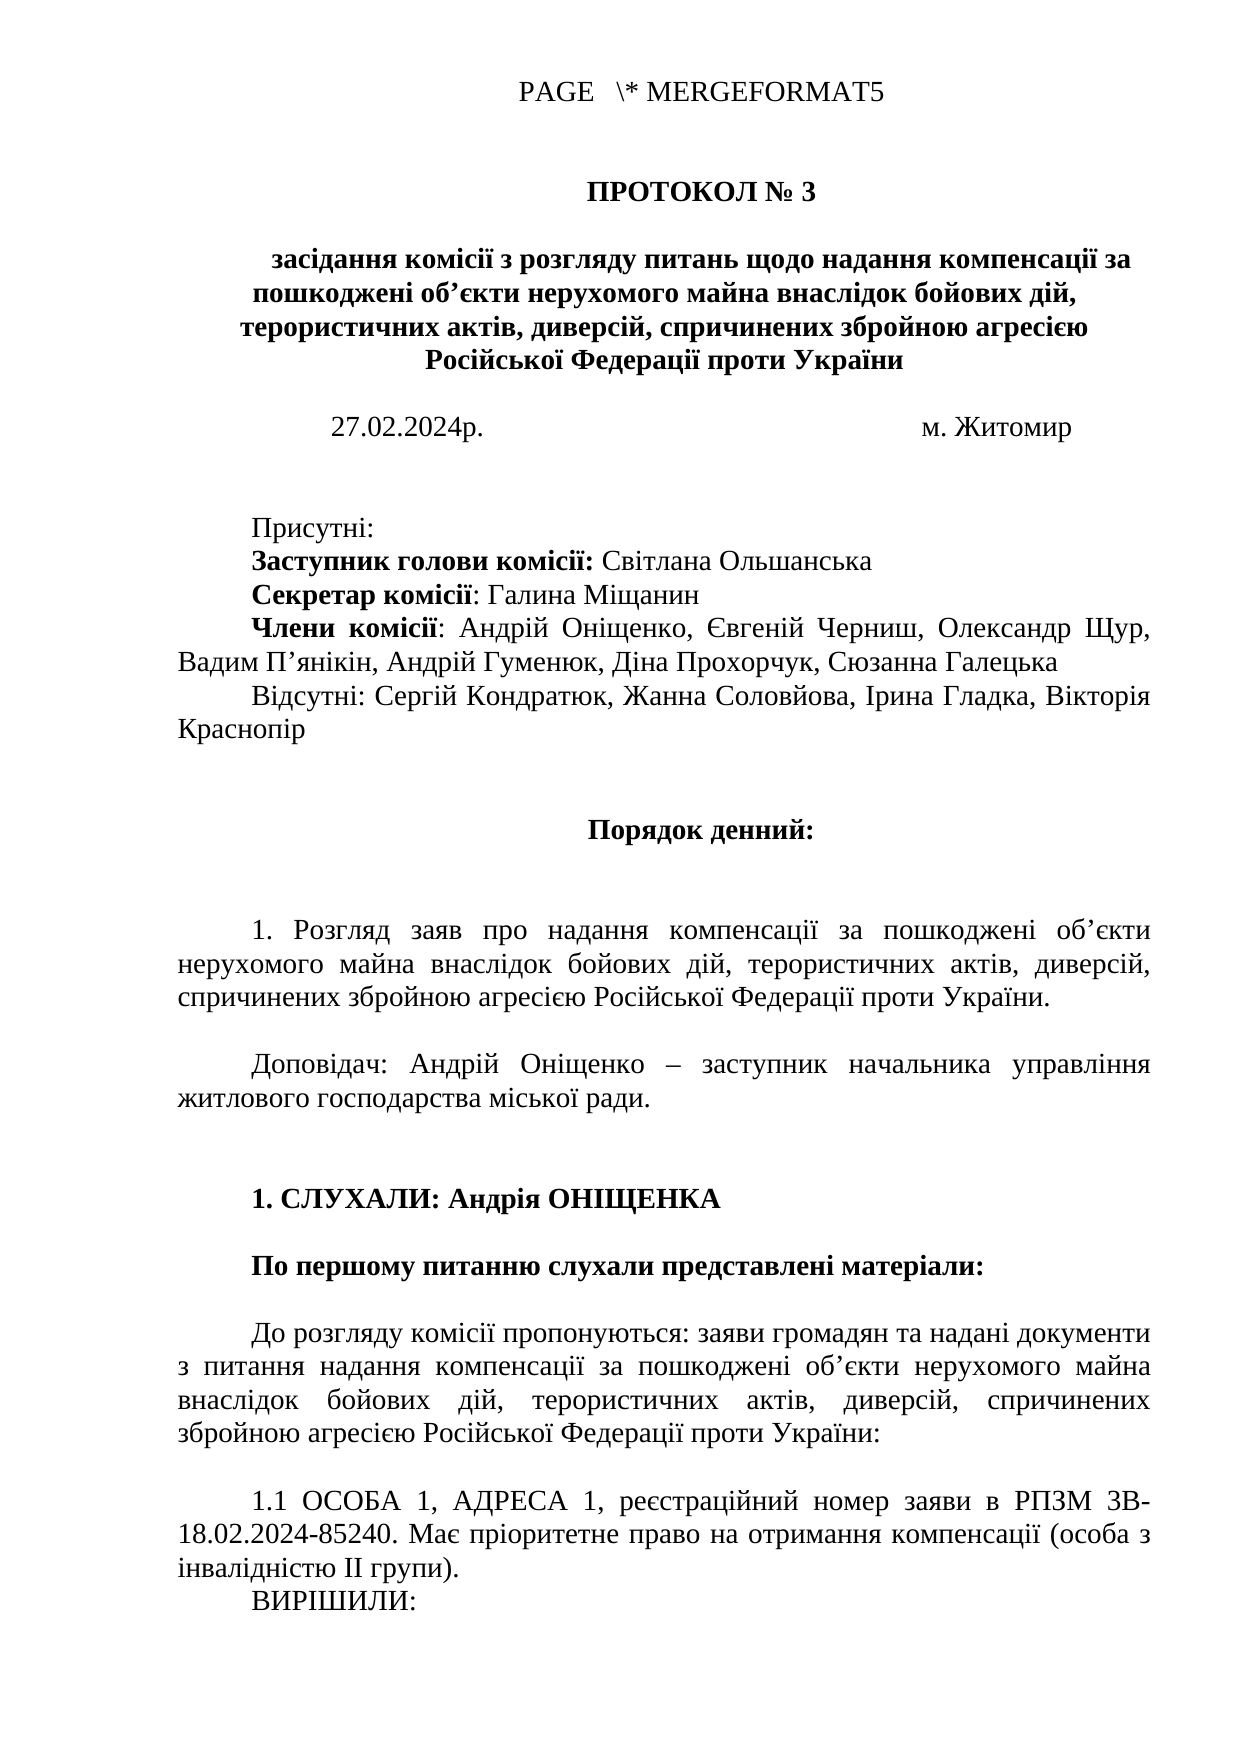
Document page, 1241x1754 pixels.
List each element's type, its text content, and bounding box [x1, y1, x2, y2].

text Члени комісії: Андрій Оніщенко, Євгеній Черниш, Олександр Щур, Вадим П’янікін, Андрій Гуменюк, Діна Прохорчук, Сюзанна Галецька [177, 611, 1152, 678]
text Порядок денний: [177, 812, 1152, 845]
text По першому питанню слухали представлені матеріали: [177, 1248, 1152, 1281]
text До розгляду комісії пропонуються: заяви громадян та надані документи з питання надання компенсації за пошкоджені об’єкти нерухомого майна внаслідок бойових дій, терористичних актів, диверсій, спричинених збройною агресією Російської Федерації проти України: [177, 1315, 1152, 1449]
text ПРОТОКОЛ № 3 [177, 174, 1152, 208]
text 27.02.2024р. м. Житомир [177, 409, 1152, 443]
text Відсутні: Сергій Кондратюк, Жанна Соловйова, Ірина Гладка, Вікторія Краснопір [177, 678, 1152, 745]
text 1. СЛУХАЛИ: Андрія ОНІЩЕНКА [177, 1181, 1152, 1214]
text Присутні: [177, 510, 1152, 543]
text ВИРІШИЛИ: [177, 1583, 1152, 1617]
text Доповідач: Андрій Оніщенко – заступник начальника управління житлового господарства міської ради. [177, 1047, 1152, 1114]
text Заступник голови комісії: Світлана Ольшанська [177, 543, 1152, 577]
text Секретар комісії: Галина Міщанин [177, 577, 1152, 611]
text 1.1 ОСОБА 1, АДРЕСА 1, реєстраційний номер заяви в РПЗМ 3В-18.02.2024-85240. Має пріоритетне право на отримання компенсації (особа з інвалідністю IІ групи). [177, 1483, 1152, 1583]
text 1. Розгляд заяв про надання компенсації за пошкоджені об’єкти нерухомого майна внаслідок бойових дій, терористичних актів, диверсій, спричинених збройною агресією Російської Федерації проти України. [177, 912, 1152, 1013]
text засідання комісії з розгляду питань щодо надання компенсації за пошкоджені об’єкти нерухомого майна внаслідок бойових дій, терористичних актів, диверсій, спричинених збройною агресією Російської Федерації проти України [177, 242, 1152, 376]
